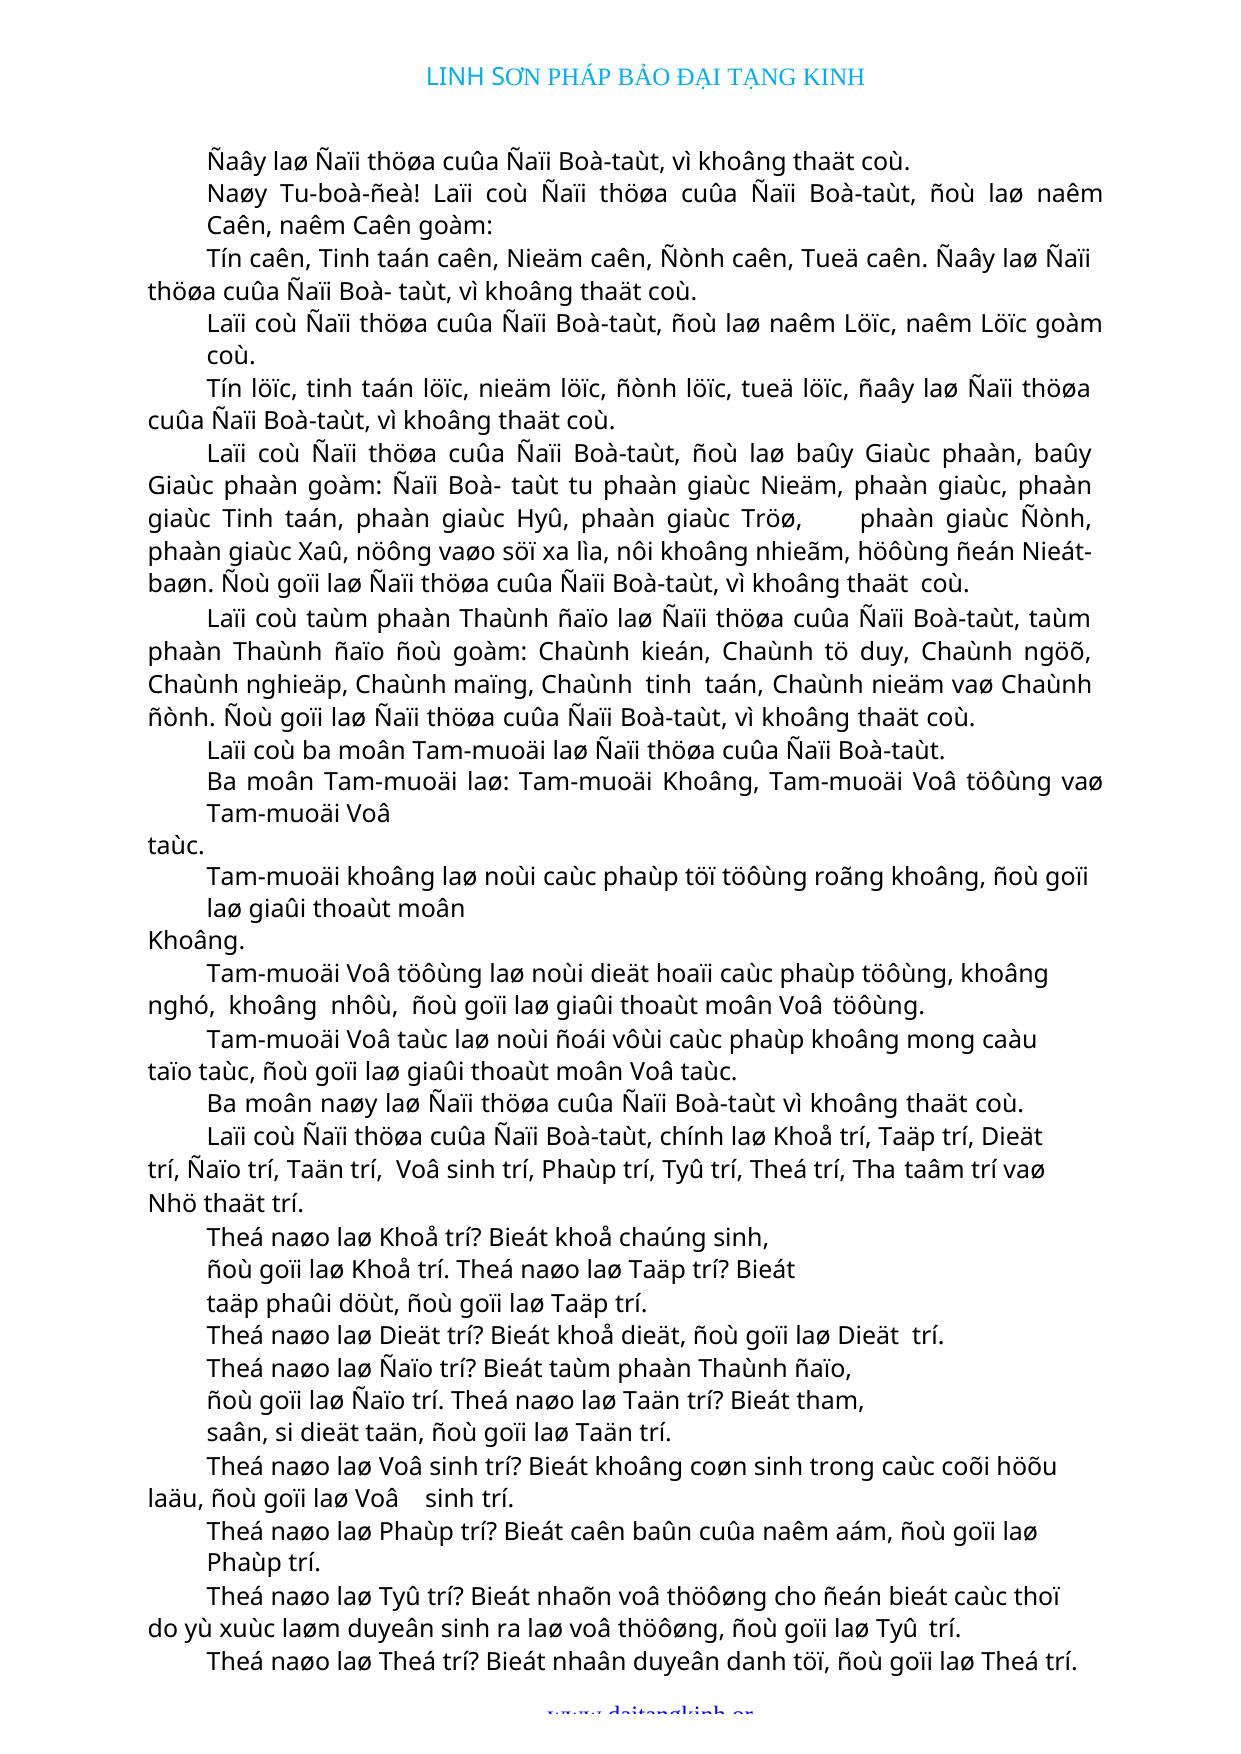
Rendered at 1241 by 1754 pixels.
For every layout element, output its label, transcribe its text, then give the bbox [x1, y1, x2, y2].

text Ba moân naøy laø Ñaïi thöøa cuûa Ñaïi Boà-taùt vì khoâng thaät coù. [206, 1087, 1105, 1119]
text Ñaây laø Ñaïi thöøa cuûa Ñaïi Boà-taùt, vì khoâng thaät coù. [206, 145, 1105, 177]
text Laïi coù taùm phaàn Thaùnh ñaïo laø Ñaïi thöøa cuûa Ñaïi Boà-taùt, taùm phaàn Thaùnh ñaïo ñoù goàm: Chaùnh kieán, Chaùnh tö duy, Chaùnh ngöõ, Chaùnh nghieäp, Chaùnh maïng, Chaùnh tinh taán, Chaùnh nieäm vaø Chaùnh ñònh. Ñoù goïi laø Ñaïi thöøa cuûa Ñaïi Boà-taùt, vì khoâng thaät coù. [147, 601, 1093, 734]
text Laïi coù Ñaïi thöøa cuûa Ñaïi Boà-taùt, chính laø Khoå trí, Taäp trí, Dieät trí, Ñaïo trí, Taän trí, Voâ sinh trí, Phaùp trí, Tyû trí, Theá trí, Tha taâm trí vaø Nhö thaät trí. [147, 1119, 1072, 1219]
text Tam-muoäi Voâ taùc laø noùi ñoái vôùi caùc phaùp khoâng mong caàu taïo taùc, ñoù goïi laø giaûi thoaùt moân Voâ taùc. [147, 1022, 1072, 1087]
text Laïi coù Ñaïi thöøa cuûa Ñaïi Boà-taùt, ñoù laø naêm Löïc, naêm Löïc goàm coù. [206, 308, 1105, 371]
text Naøy Tu-boà-ñeà! Laïi coù Ñaïi thöøa cuûa Ñaïi Boà-taùt, ñoù laø naêm Caên, naêm Caên goàm: [206, 177, 1105, 241]
text Theá naøo laø Khoå trí? Bieát khoå chaúng sinh, ñoù goïi laø Khoå trí. Theá naøo laø Taäp trí? Bieát taäp phaûi döùt, ñoù goïi laø Taäp trí. [206, 1219, 822, 1319]
text Tín löïc, tinh taán löïc, nieäm löïc, ñònh löïc, tueä löïc, ñaây laø Ñaïi thöøa cuûa Ñaïi Boà-taùt, vì khoâng thaät coù. [147, 371, 1093, 436]
text taùc. [147, 828, 1105, 861]
text Ba moân Tam-muoäi laø: Tam-muoäi Khoâng, Tam-muoäi Voâ töôùng vaø Tam-muoäi Voâ [206, 765, 1105, 828]
text Laïi coù ba moân Tam-muoäi laø Ñaïi thöøa cuûa Ñaïi Boà-taùt. [206, 734, 1105, 765]
text Theá naøo laø Ñaïo trí? Bieát taùm phaàn Thaùnh ñaïo, ñoù goïi laø Ñaïo trí. Theá naøo laø Taän trí? Bieát tham, saân, si dieät taän, ñoù goïi laø Taän trí. [206, 1351, 886, 1449]
text Theá naøo laø Tyû trí? Bieát nhaõn voâ thöôøng cho ñeán bieát caùc thoï do yù xuùc laøm duyeân sinh ra laø voâ thöôøng, ñoù goïi laø Tyû trí. [147, 1578, 1072, 1645]
text Laïi coù Ñaïi thöøa cuûa Ñaïi Boà-taùt, ñoù laø baûy Giaùc phaàn, baûy Giaùc phaàn goàm: Ñaïi Boà- taùt tu phaàn giaùc Nieäm, phaàn giaùc, phaàn giaùc Tinh taán, phaàn giaùc Hyû, phaàn giaùc Tröø, phaàn giaùc Ñònh, phaàn giaùc Xaû, nöông vaøo söï xa lìa, nôi khoâng nhieãm, höôùng ñeán Nieát- baøn. Ñoù goïi laø Ñaïi thöøa cuûa Ñaïi Boà-taùt, vì khoâng thaät coù. [147, 437, 1093, 600]
text Tam-muoäi khoâng laø noùi caùc phaùp töï töôùng roãng khoâng, ñoù goïi laø giaûi thoaùt moân [206, 861, 1105, 923]
text Tam-muoäi Voâ töôùng laø noùi dieät hoaïi caùc phaùp töôùng, khoâng nghó, khoâng nhôù, ñoù goïi laø giaûi thoaùt moân Voâ töôùng. [147, 956, 1072, 1022]
text Theá naøo laø Voâ sinh trí? Bieát khoâng coøn sinh trong caùc coõi höõu laäu, ñoù goïi laø Voâ sinh trí. [147, 1449, 1072, 1515]
text Theá naøo laø Phaùp trí? Bieát caên baûn cuûa naêm aám, ñoù goïi laø Phaùp trí. [206, 1515, 1105, 1578]
text Khoâng. [147, 923, 1105, 956]
text Theá naøo laø Theá trí? Bieát nhaân duyeân danh töï, ñoù goïi laø Theá trí. [206, 1645, 1105, 1677]
text Tín caên, Tinh taán caên, Nieäm caên, Ñònh caên, Tueä caên. Ñaây laø Ñaïi thöøa cuûa Ñaïi Boà- taùt, vì khoâng thaät coù. [147, 241, 1093, 308]
text Theá naøo laø Dieät trí? Bieát khoå dieät, ñoù goïi laø Dieät trí. [206, 1319, 1105, 1351]
